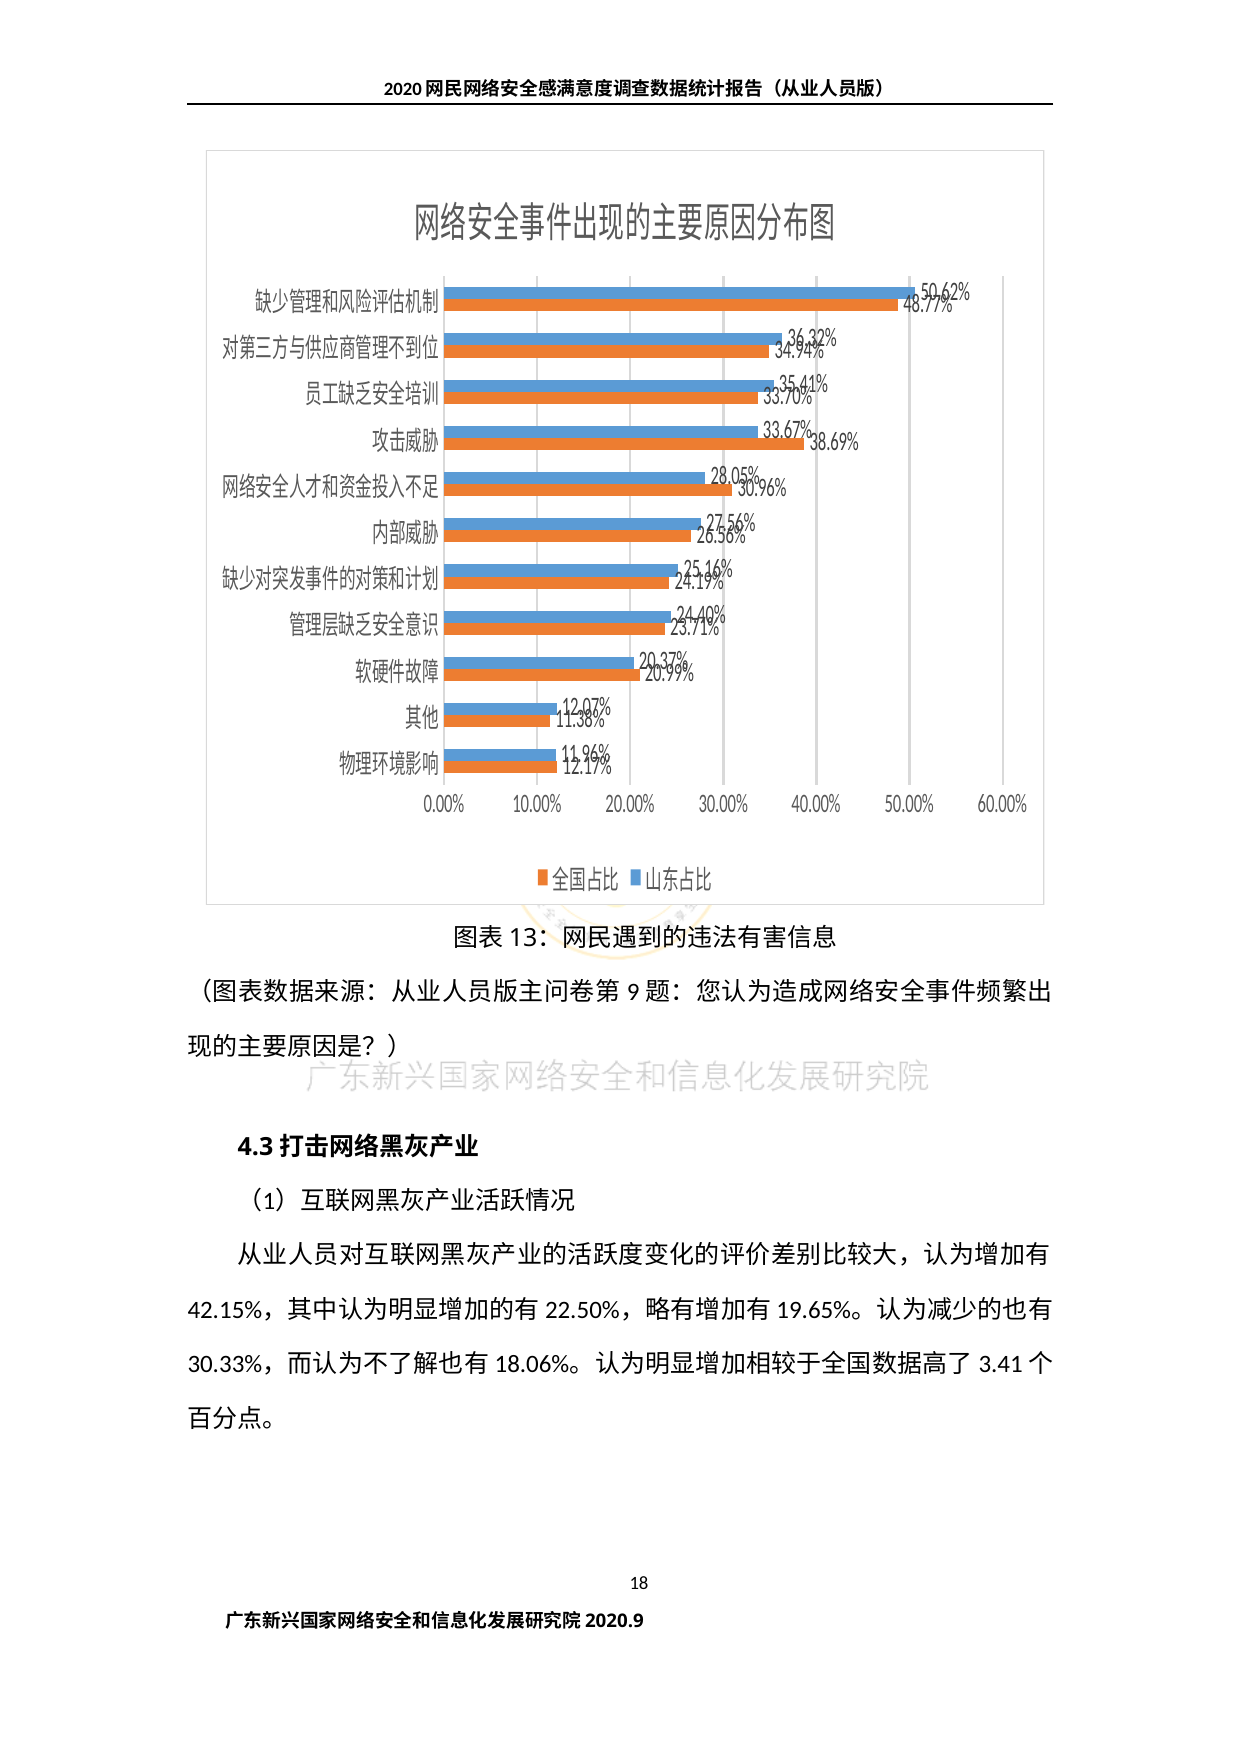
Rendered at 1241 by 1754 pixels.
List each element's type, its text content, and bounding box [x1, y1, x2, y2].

subtitle 4.3 打击网络黑灰产业 [187, 1126, 1053, 1162]
text （图表数据来源：从业人员版主问卷第9题：您认为造成网络安全事件频繁出现的主要原因是？） [187, 972, 1053, 1062]
text 从业人员对互联网黑灰产业的活跃度变化的评价差别比较大，认为增加有42.15%，其中认为明显增加的有22.50%，略有增加有19.65%。认为减少的也有30.33%，而认为不了解也有18.06%。认为明显增加相较于全国数据高了3.41个百分点。 [187, 1235, 1053, 1434]
text （1）互联网黑灰产业活跃情况 [187, 1181, 1053, 1217]
text 图表 13：网民遇到的违法有害信息 [187, 917, 1053, 954]
